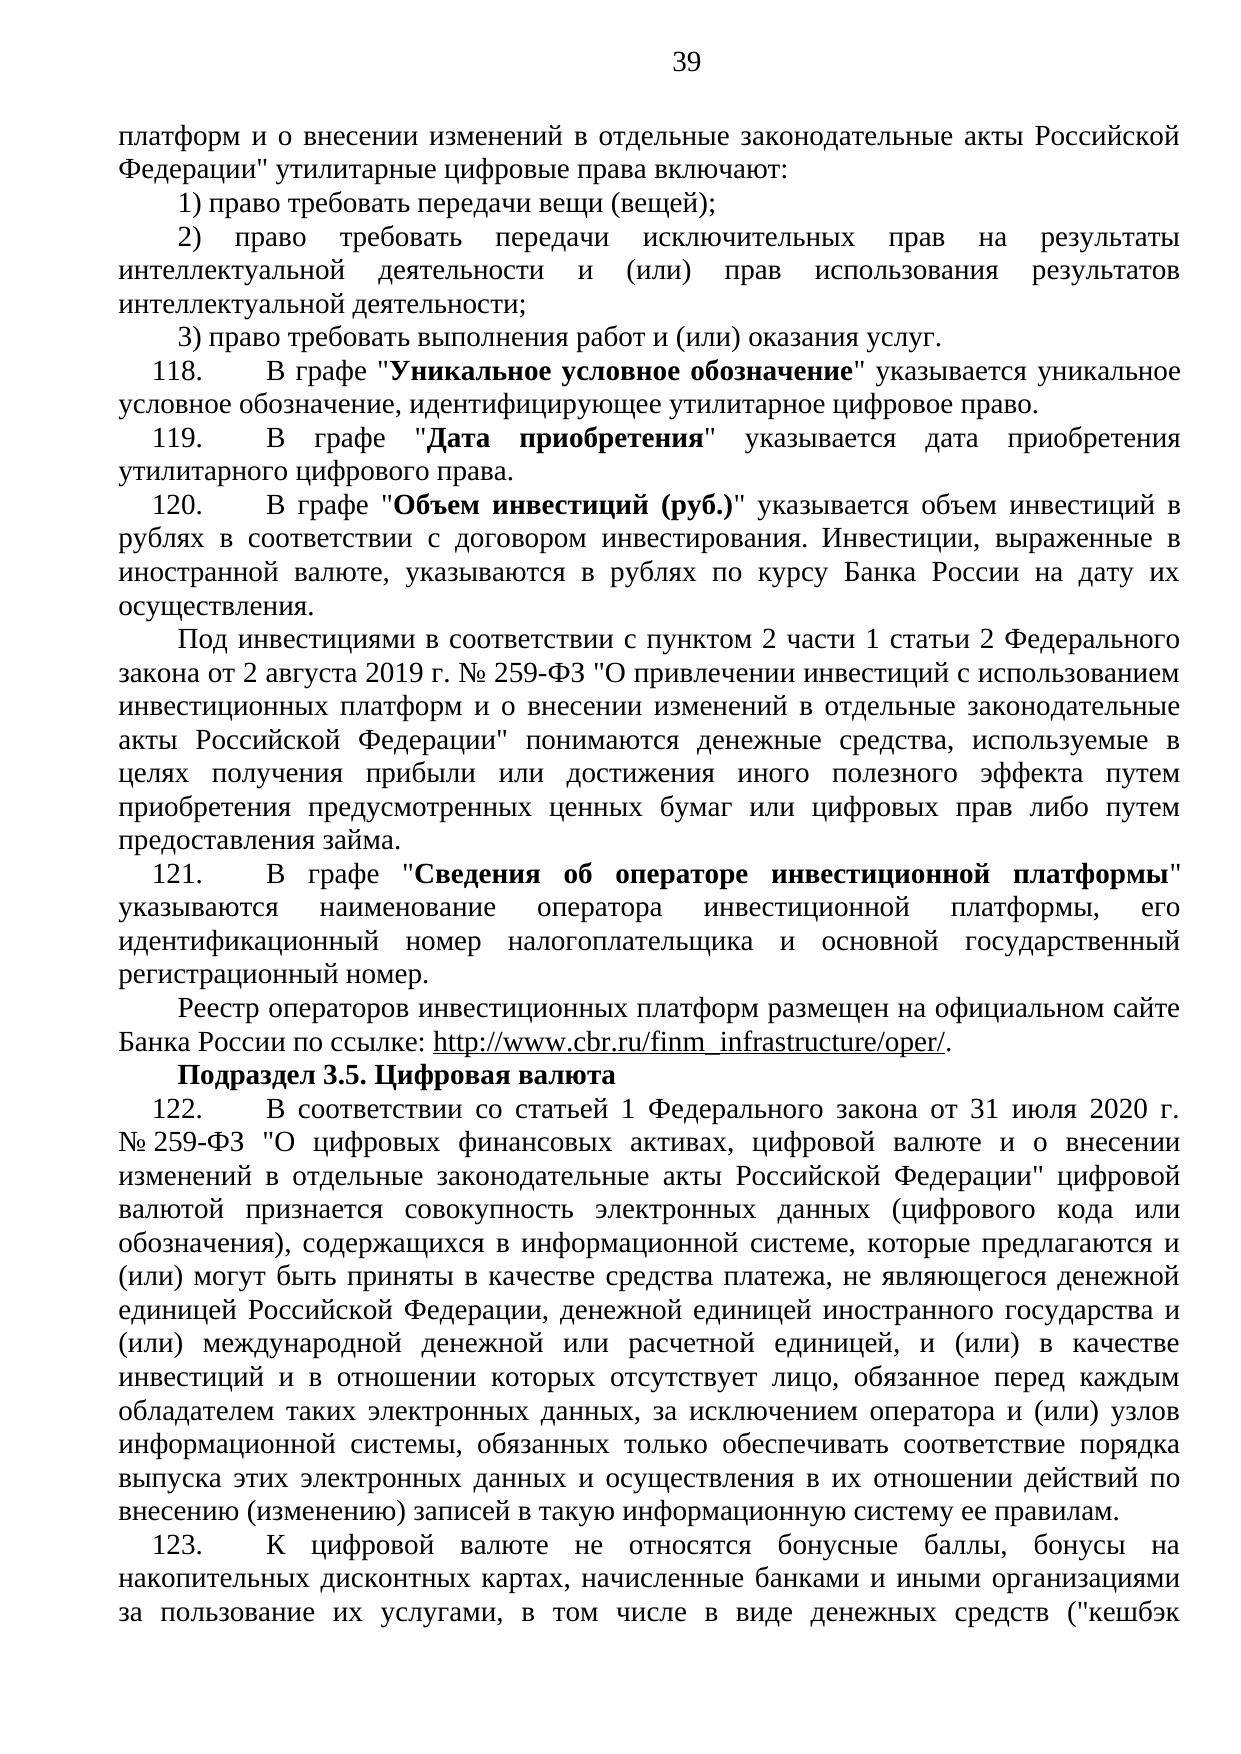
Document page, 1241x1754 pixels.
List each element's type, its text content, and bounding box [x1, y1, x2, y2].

text Под инвестициями в соответствии с пунктом 2 части 1 статьи 2 Федерального закона от 2 августа 2019 г. № 259-ФЗ "О привлечении инвестиций с использованием инвестиционных платформ и о внесении изменений в отдельные законодательные акты Российской Федерации" понимаются денежные средства, используемые в целях получения прибыли или достижения иного полезного эффекта путем приобретения предусмотренных ценных бумаг или цифровых прав либо путем предоставления займа. [118, 621, 1181, 856]
list В соответствии со статьей 1 Федерального закона от 31 июля 2020 г. № 259-ФЗ "О цифровых финансовых активах, цифровой валюте и о внесении изменений в отдельные законодательные акты Российской Федерации" цифровой валютой признается совокупность электронных данных (цифрового кода или обозначения), содержащихся в информационной системе, которые предлагаются и (или) могут быть приняты в качестве средства платежа, не являющегося денежной единицей Российской Федерации, денежной единицей иностранного государства и (или) международной денежной или расчетной единицей, и (или) в качестве инвестиций и в отношении которых отсутствует лицо, обязанное перед каждым обладателем таких электронных данных, за исключением оператора и (или) узлов информационной системы, обязанных только обеспечивать соответствие порядка выпуска этих электронных данных и осуществления в их отношении действий по внесению (изменению) записей в такую информационную систему ее правилам. [118, 1091, 1181, 1527]
list В графе "Уникальное условное обозначение" указывается уникальное условное обозначение, идентифицирующее утилитарное цифровое право. [118, 353, 1181, 420]
list В графе "Сведения об операторе инвестиционной платформы" указываются наименование оператора инвестиционной платформы, его идентификационный номер налогоплательщика и основной государственный регистрационный номер. [118, 856, 1181, 990]
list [118, 1527, 1181, 1627]
list 1) право требовать передачи вещи (вещей); [118, 185, 1181, 219]
list 2) право требовать передачи исключительных прав на результаты интеллектуальной деятельности и (или) прав использования результатов интеллектуальной деятельности; [118, 219, 1181, 319]
list В графе "Объем инвестиций (руб.)" указывается объем инвестиций в рублях в соответствии с договором инвестирования. Инвестиции, выраженные в иностранной валюте, указываются в рублях по курсу Банка России на дату их осуществления. [118, 487, 1181, 621]
list Подраздел 3.5. Цифровая валюта [118, 1057, 1181, 1091]
list Реестр операторов инвестиционных платформ размещен на официальном сайте Банка России по ссылке: http://www.cbr.ru/finm_infrastructure/oper/. [118, 990, 1181, 1057]
list В графе "Дата приобретения" указывается дата приобретения утилитарного цифрового права. [118, 420, 1181, 487]
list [118, 118, 1181, 185]
list 3) право требовать выполнения работ и (или) оказания услуг. [118, 319, 1181, 353]
